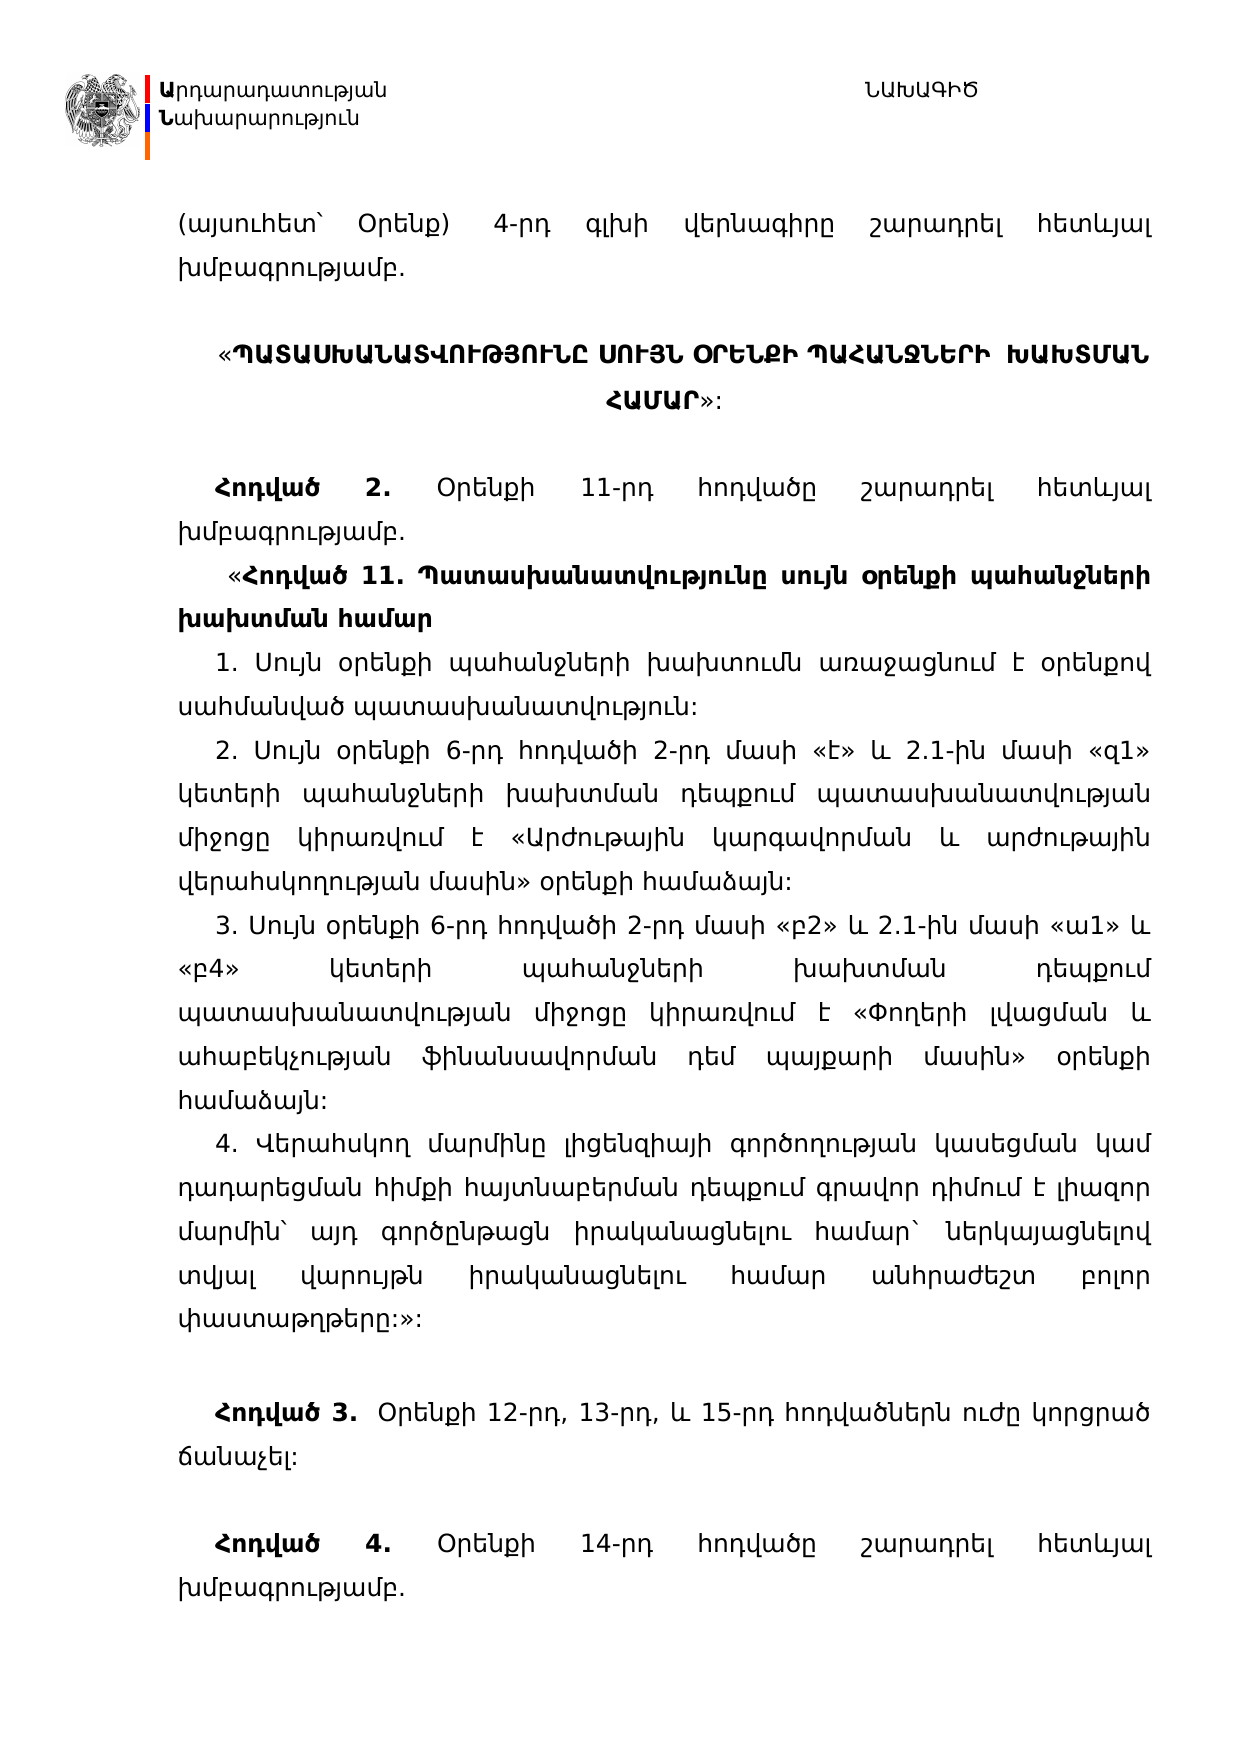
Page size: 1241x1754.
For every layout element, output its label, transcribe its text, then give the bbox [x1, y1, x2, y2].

picture [64, 73, 140, 147]
text «ՊԱՏԱՍԽԱՆԱՏՎՈՒԹՅՈՒՆԸ ՍՈՒՅՆ ՕՐԵՆՔԻ ՊԱՀԱՆՋՆԵՐԻ ԽԱԽՏՄԱՆ ՀԱՄԱՐ»: [177, 341, 1152, 415]
text 2. Սույն օրենքի 6-րդ հոդվածի 2-րդ մասի «է» և 2.1-ին մասի «զ1» կետերի պահանջների խախտման դեպքում պատասխանատվության միջոցը կիրառվում է «Արժութային կարգավորման և արժութային վերահսկողության մասին» օրենքի համաձայն: [177, 736, 1152, 896]
text 3. Սույն օրենքի 6-րդ հոդվածի 2-րդ մասի «բ2» և 2.1-ին մասի «ա1» և «բ4» կետերի պահանջների խախտման դեպքում պատասխանատվության միջոցը կիրառվում է «Փողերի լվացման և ահաբեկչության ֆինանսավորման դեմ պայքարի մասին» օրենքի համաձայն: [177, 911, 1152, 1115]
text 4. Վերահսկող մարմինը լիցենզիայի գործողության կասեցման կամ դադարեցման հիմքի հայտնաբերման դեպքում գրավոր դիմում է լիազոր մարմին՝ այդ գործընթացն իրականացնելու համար` ներկայացնելով տվյալ վարույթն իրականացնելու համար անհրաժեշտ բոլոր փաստաթղթերը:»: [177, 1130, 1152, 1334]
text «Հոդված 11. Պատասխանատվությունը սույն օրենքի պահանջների խախտման համար [177, 561, 1152, 634]
text Հոդված 2. Օրենքի 11-րդ հոդվածը շարադրել հետևյալ խմբագրությամբ. [177, 473, 1152, 546]
text Հոդված 4. Օրենքի 14-րդ հոդվածը շարադրել հետևյալ խմբագրությամբ. [177, 1530, 1152, 1603]
text Հոդված 3. Օրենքի 12-րդ, 13-րդ, և 15-րդ հոդվածներն ուժը կորցրած ճանաչել: [177, 1398, 1152, 1471]
text 1. Սույն օրենքի պահանջների խախտումն առաջացնում է օրենքով սահմանված պատասխանատվություն: [177, 648, 1152, 721]
